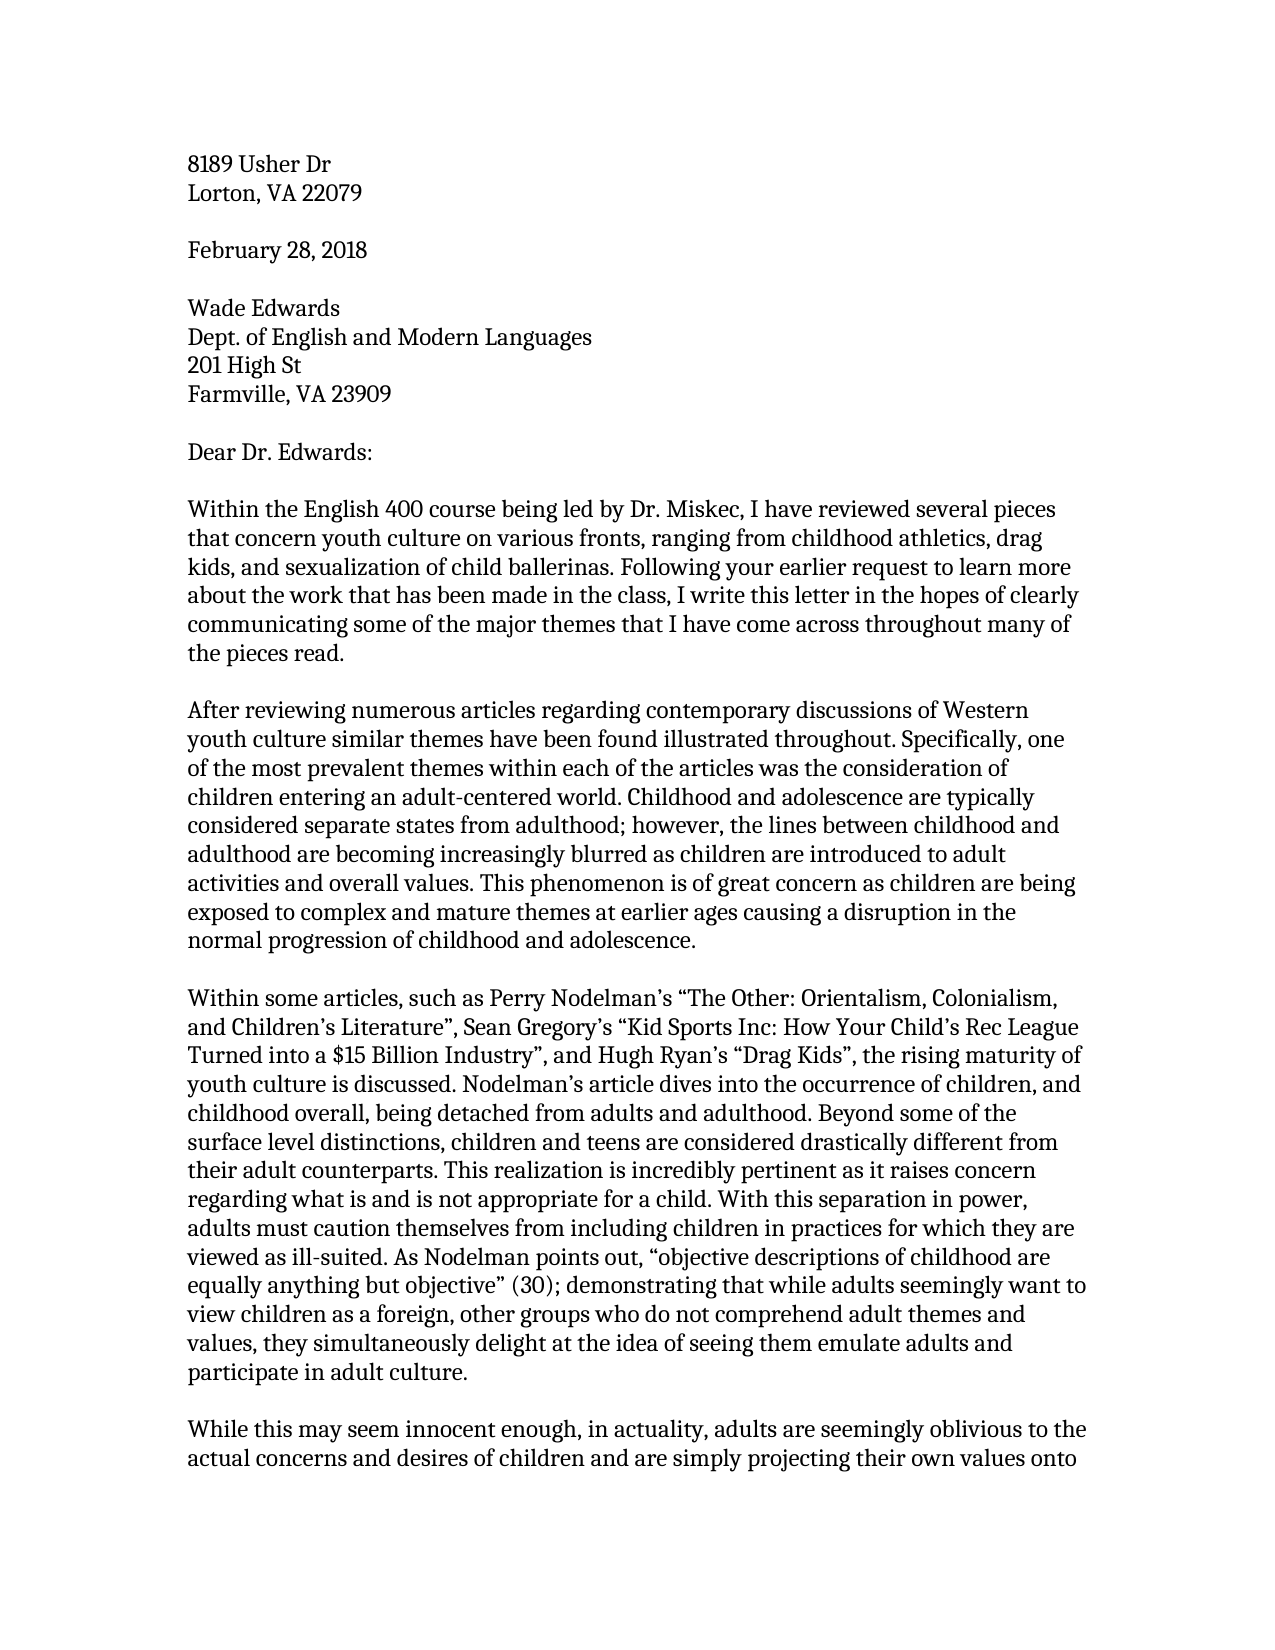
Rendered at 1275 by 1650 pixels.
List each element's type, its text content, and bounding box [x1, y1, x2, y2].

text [187, 1415, 1087, 1472]
text 201 High St [187, 351, 1087, 380]
text Dept. of English and Modern Languages [187, 322, 1087, 351]
text February 28, 2018 [187, 236, 1087, 265]
text Within some articles, such as Perry Nodelman’s “The Other: Orientalism, Colonialism, and Children’s Literature”, Sean Gregory’s “Kid Sports Inc: How Your Child’s Rec League Turned into a $15 Billion Industry”, and Hugh Ryan’s “Drag Kids”, the rising maturity of youth culture is discussed. Nodelman’s article dives into the occurrence of children, and childhood overall, being detached from adults and adulthood. Beyond some of the surface level distinctions, children and teens are considered drastically different from their adult counterparts. This realization is incredibly pertinent as it raises concern regarding what is and is not appropriate for a child. With this separation in power, adults must caution themselves from including children in practices for which they are viewed as ill-suited. As Nodelman points out, “objective descriptions of childhood are equally anything but objective” (30); demonstrating that while adults seemingly want to view children as a foreign, other groups who do not comprehend adult themes and values, they simultaneously delight at the idea of seeing them emulate adults and participate in adult culture. [187, 984, 1087, 1386]
text After reviewing numerous articles regarding contemporary discussions of Western youth culture similar themes have been found illustrated throughout. Specifically, one of the most prevalent themes within each of the articles was the consideration of children entering an adult-centered world. Childhood and adolescence are typically considered separate states from adulthood; however, the lines between childhood and adulthood are becoming increasingly blurred as children are introduced to adult activities and overall values. This phenomenon is of great concern as children are being exposed to complex and mature themes at earlier ages causing a disruption in the normal progression of childhood and adolescence. [187, 696, 1087, 955]
text Dear Dr. Edwards: [187, 437, 1087, 466]
text Lorton, VA 22079 [187, 179, 1087, 207]
text 8189 Usher Dr [187, 150, 1087, 179]
text Within the English 400 course being led by Dr. Miskec, I have reviewed several pieces that concern youth culture on various fronts, ranging from childhood athletics, drag kids, and sexualization of child ballerinas. Following your earlier request to learn more about the work that has been made in the class, I write this letter in the hopes of clearly communicating some of the major themes that I have come across throughout many of the pieces read. [187, 495, 1087, 667]
text Wade Edwards [187, 294, 1087, 322]
text Farmville, VA 23909 [187, 380, 1087, 409]
